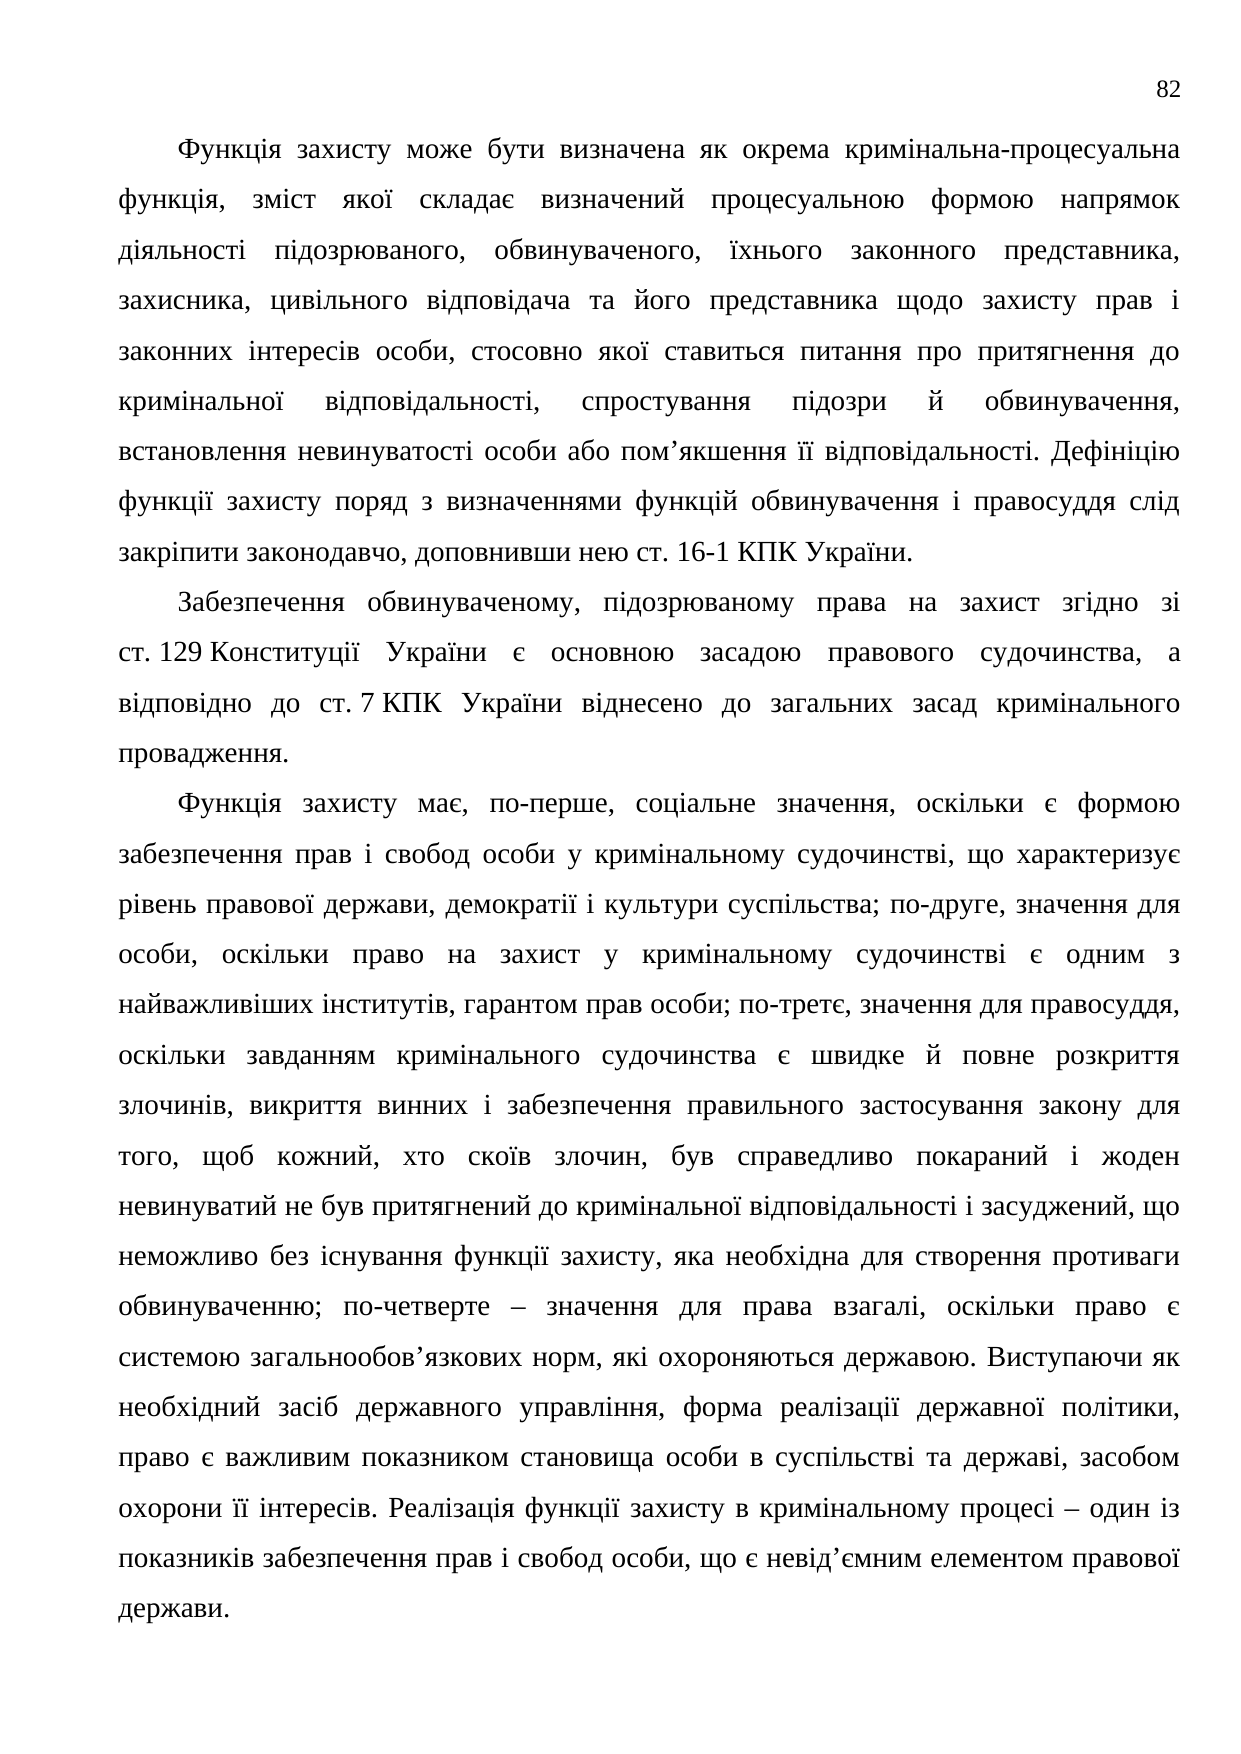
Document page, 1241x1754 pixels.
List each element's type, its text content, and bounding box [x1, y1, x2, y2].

text Забезпечення обвинуваченому, підозрюваному права на захист згідно зі ст. 129 Конституції України є основною засадою правового судочинства, а відповідно до ст. 7 КПК України віднесено до загальних засад кримінального провадження. [118, 584, 1181, 769]
text Функція захисту має, по-перше, соціальне значення, оскільки є формою забезпечення прав і свобод особи у кримінальному судочинстві, що характеризує рівень правової держави, демократії і культури суспільства; по-друге, значення для особи, оскільки право на захист у кримінальному судочинстві є одним з найважливіших інститутів, гарантом прав особи; по-третє, значення для правосуддя, оскільки завданням кримінального судочинства є швидке й повне розкриття злочинів, викриття винних і забезпечення правильного застосування закону для того, щоб кожний, хто скоїв злочин, був справедливо покараний і жоден невинуватий не був притягнений до кримінальної відповідальності і засуджений, що неможливо без існування функції захисту, яка необхідна для створення противаги обвинуваченню; по-четверте – значення для права взагалі, оскільки право є системою загальнообов’язкових норм, які охороняються державою. Виступаючи як необхідний засіб державного управління, форма реалізації державної політики, право є важливим показником становища особи в суспільстві та державі, засобом охорони її інтересів. Реалізація функції захисту в кримінальному процесі – один із показників забезпечення прав і свобод особи, що є невід’ємним елементом правової держави. [118, 785, 1181, 1624]
text Функція захисту може бути визначена як окрема кримінальна-процесуальна функція, зміст якої складає визначений процесуальною формою напрямок діяльності підозрюваного, обвинуваченого, їхнього законного представника, захисника, цивільного відповідача та його представника щодо захисту прав і законних інтересів особи, стосовно якої ставиться питання про притягнення до кримінальної відповідальності, спростування підозри й обвинувачення, встановлення невинуватості особи або пом’якшення її відповідальності. Дефініцію функції захисту поряд з визначеннями функцій обвинувачення і правосуддя слід закріпити законодавчо, доповнивши нею ст. 16-1 КПК України. [118, 131, 1181, 567]
